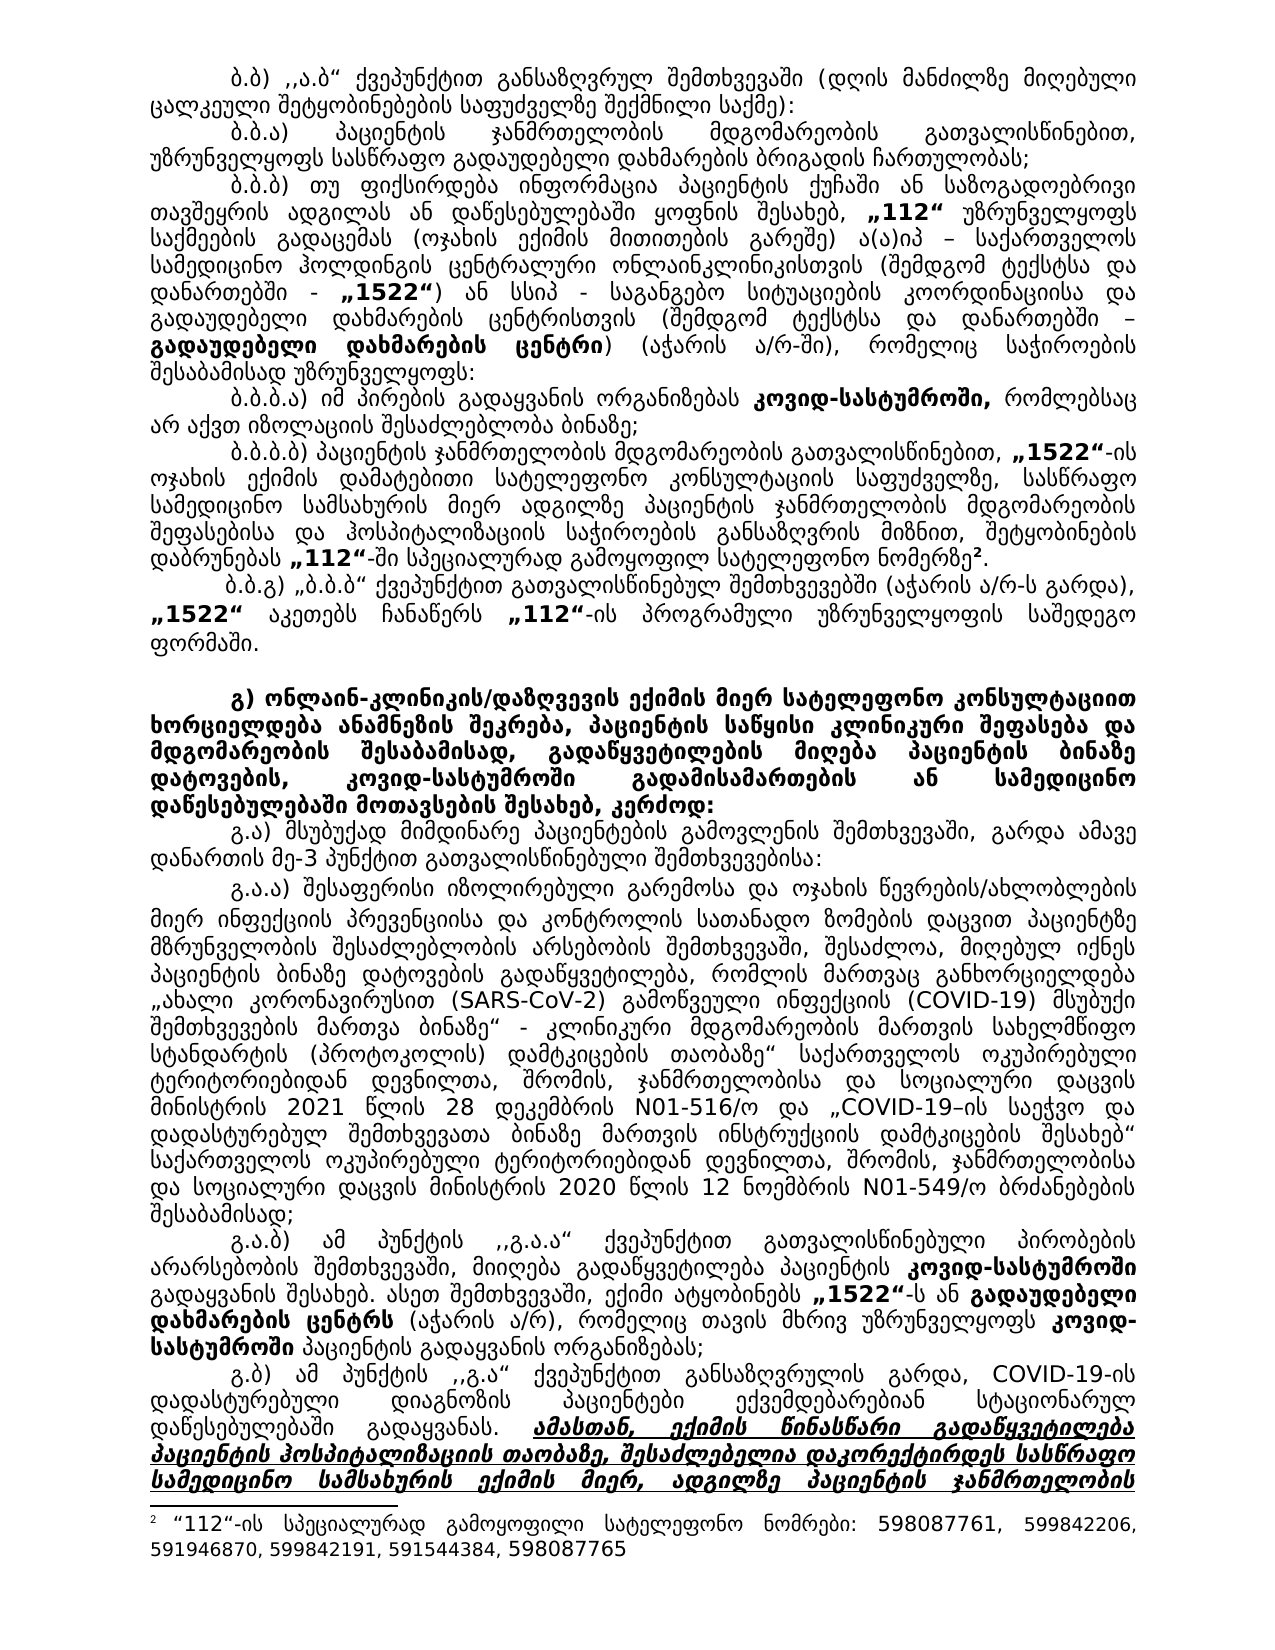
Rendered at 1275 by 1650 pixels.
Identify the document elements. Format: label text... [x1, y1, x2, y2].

text ბ.ბ.ბ.ბ) პაციენტის ჯანმრთელობის მდგომარეობის გათვალისწინებით, „1522“-ის ოჯახის ექიმის დამატებითი სატელეფონო კონსულტაციის საფუძველზე, სასწრაფო სამედიცინო სამსახურის მიერ ადგილზე პაციენტის ჯანმრთელობის მდგომარეობის შეფასებისა და ჰოსპიტალიზაციის საჭიროების განსაზღვრის მიზნით, შეტყობინების დაბრუნებას „112“-ში სპეციალურად გამოყოფილ სატელეფონო ნომერზე. [150, 519, 1137, 572]
text ბ.ბ.ბ) თუ ფიქსირდება ინფორმაცია პაციენტის ქუჩაში ან საზოგადოებრივი თავშეყრის ადგილას ან დაწესებულებაში ყოფნის შესახებ, „112“ უზრუნველყოფს საქმეების გადაცემას (ოჯახის ექიმის მითითების გარეშე) ა(ა)იპ – საქართველოს სამედიცინო ჰოლდინგის ცენტრალური ონლაინკლინიკისთვის (შემდგომ ტექსტსა და დანართებში - „1522“) ან სსიპ - საგანგებო სიტუაციების კოორდინაციისა და გადაუდებელი დახმარების ცენტრისთვის (შემდგომ ტექსტსა და დანართებში – გადაუდებელი დახმარების ცენტრი) (აჭარის ა/რ-ში), რომელიც საჭიროების შესაბამისად უზრუნველყოფს: [150, 172, 1137, 386]
text გ) ონლაინ-კლინიკის/დაზღვევის ექიმის მიერ სატელეფონო კონსულტაციით ხორციელდება ანამნეზის შეკრება, პაციენტის საწყისი კლინიკური შეფასება და მდგომარეობის შესაბამისად, გადაწყვეტილების მიღება პაციენტის ბინაზე დატოვების, კოვიდ-სასტუმროში გადამისამართების ან სამედიცინო დაწესებულებაში მოთავსების შესახებ, კერძოდ: [150, 685, 1137, 818]
text გ.ა.ა) შესაფერისი იზოლირებული გარემოსა და ოჯახის წევრების/ახლობლების მიერ ინფექციის პრევენციისა და კონტროლის სათანადო ზომების დაცვით პაციენტზე მზრუნველობის შესაძლებლობის არსებობის შემთხვევაში, შესაძლოა, მიღებულ იქნეს პაციენტის ბინაზე დატოვების გადაწყვეტილება, რომლის მართვაც განხორციელდება „ახალი კორონავირუსით (SARS-CoV-2) გამოწვეული ინფექციის (COVID-19) მსუბუქი შემთხვევების მართვა ბინაზე“ - კლინიკური მდგომარეობის მართვის სახელმწიფო სტანდარტის (პროტოკოლის) დამტკიცების თაობაზე“ საქართველოს ოკუპირებული ტერიტორიებიდან დევნილთა, შრომის, ჯანმრთელობისა და სოციალური დაცვის მინისტრის 2021 წლის 28 დეკემბრის N01-516/ო და „COVID-19–ის საეჭვო და დადასტურებულ შემთხვევათა ბინაზე მართვის ინსტრუქციის დამტკიცების შესახებ“ საქართველოს ოკუპირებული ტერიტორიებიდან დევნილთა, შრომის, ჯანმრთელობისა და სოციალური დაცვის მინისტრის 2020 წლის 12 ნოემბრის N01-549/ო ბრძანებების შესაბამისად; [150, 872, 1137, 1228]
text ბ.ბ.გ) „ბ.ბ.ბ“ ქვეპუნქტით გათვალისწინებულ შემთხვევებში (აჭარის ა/რ-ს გარდა), „1522“ აკეთებს ჩანაწერს „112“-ის პროგრამული უზრუნველყოფის საშედეგო ფორმაში. [150, 572, 1137, 656]
text გ.ა) მსუბუქად მიმდინარე პაციენტების გამოვლენის შემთხვევაში, გარდა ამავე დანართის მე-3 პუნქტით გათვალისწინებული შემთხვევებისა: [150, 818, 1137, 872]
text ბ.ბ.ა) პაციენტის ჯანმრთელობის მდგომარეობის გათვალისწინებით, უზრუნველყოფს სასწრაფო გადაუდებელი დახმარების ბრიგადის ჩართულობას; [150, 119, 1137, 172]
text ბ.ბ.ბ.ბ) პაციენტის ჯანმრთელობის მდგომარეობის გათვალისწინებით, „1522“-ის ოჯახის ექიმის დამატებითი სატელეფონო კონსულტაციის საფუძველზე, სასწრაფო სამედიცინო სამსახურის მიერ ადგილზე პაციენტის ჯანმრთელობის მდგომარეობის შეფასებისა და ჰოსპიტალიზაციის საჭიროების განსაზღვრის მიზნით, შეტყობინების დაბრუნებას „112“-ში სპეციალურად გამოყოფილ სატელეფონო ნომერზე. [150, 439, 1137, 492]
text გ.ა.ბ) ამ პუნქტის ,,გ.ა.ა“ ქვეპუნქტით გათვალისწინებული პირობების არარსებობის შემთხვევაში, მიიღება გადაწყვეტილება პაციენტის კოვიდ-სასტუმროში გადაყვანის შესახებ. ასეთ შემთხვევაში, ექიმი ატყობინებს „1522“-ს ან გადაუდებელი დახმარების ცენტრს (აჭარის ა/რ), რომელიც თავის მხრივ უზრუნველყოფს კოვიდ-სასტუმროში პაციენტის გადაყვანის ორგანიზებას; [150, 1228, 1137, 1361]
text ბ.ბ.ბ.ა) იმ პირების გადაყვანის ორგანიზებას კოვიდ-სასტუმროში, რომლებსაც არ აქვთ იზოლაციის შესაძლებლობა ბინაზე; [150, 386, 1137, 439]
text ბ.ბ) ,,ა.ბ“ ქვეპუნქტით განსაზღვრულ შემთხვევაში (დღის მანძილზე მიღებული ცალკეული შეტყობინებების საფუძველზე შექმნილი საქმე): [150, 66, 1137, 119]
